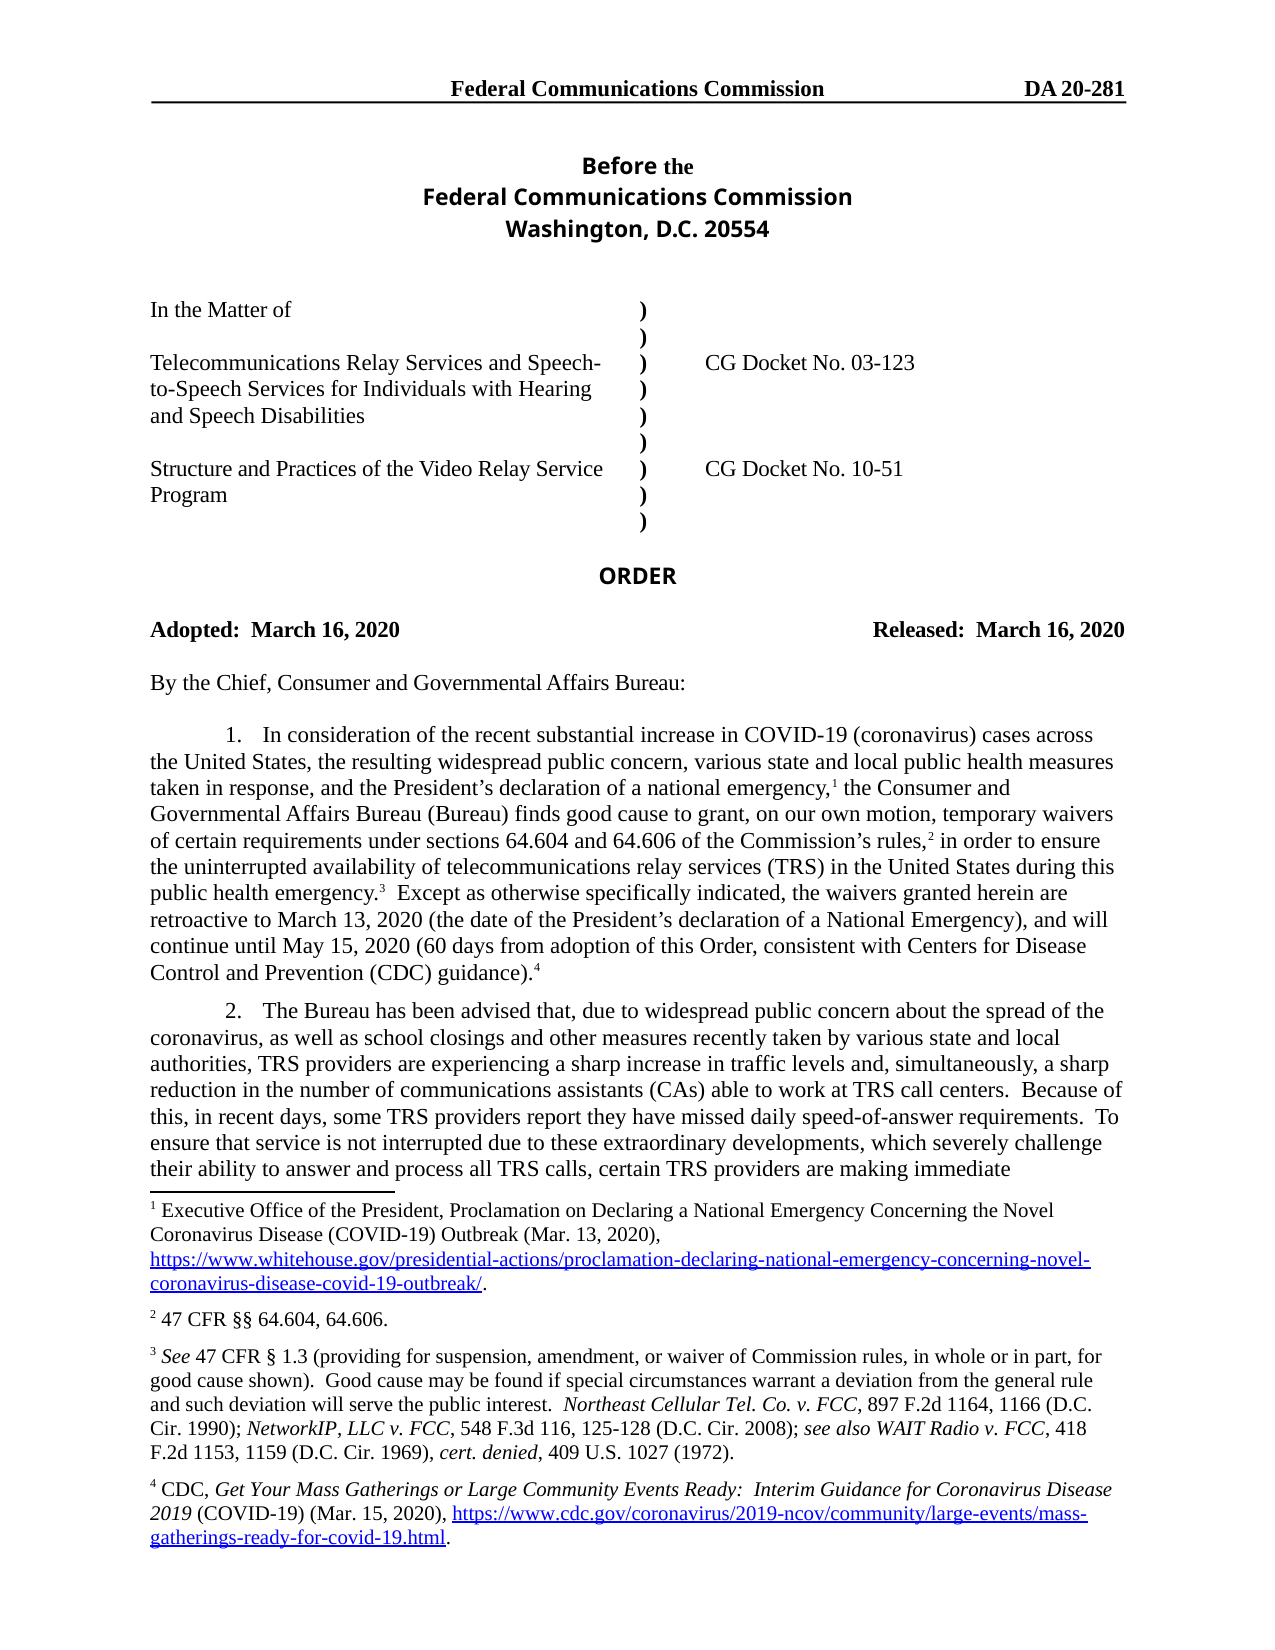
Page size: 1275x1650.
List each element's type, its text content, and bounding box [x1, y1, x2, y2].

text Adopted: March 16, 2020 Released: March 16, 2020 [150, 618, 1125, 642]
table_header In the Matter of Telecommunications Relay Services and Speech-to-Speech Services for Individuals with Hearing and Speech Disabilities Structure and Practices of the Video Relay Service Program [139, 296, 628, 534]
text In consideration of the recent substantial increase in COVID-19 (coronavirus) cases across the United States, the resulting widespread public concern, various state and local public health measures taken in response, and the President’s declaration of a national emergency, the Consumer and Governmental Affairs Bureau (Bureau) finds good cause to grant, on our own motion, temporary waivers of certain requirements under sections 64.604 and 64.606 of the Commission’s rules, in order to ensure the uninterrupted availability of telecommunications relay services (TRS) in the United States during this public health emergency. Except as otherwise specifically indicated, the waivers granted herein are retroactive to March 13, 2020 (the date of the President’s declaration of a National Emergency), and will continue until May 15, 2020 (60 days from adoption of this Order, consistent with Centers for Disease Control and Prevention (CDC) guidance). [150, 721, 1125, 985]
text By the Chief, Consumer and Governmental Affairs Bureau: [150, 669, 1125, 695]
text Order [150, 560, 1125, 591]
text Federal Communications Commission [150, 181, 1125, 212]
table_header ) ) ) ) ) ) ) ) ) [628, 296, 694, 534]
text Washington, D.C. 20554 [150, 212, 1125, 244]
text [150, 997, 1125, 1182]
table_header CG Docket No. 03-123 CG Docket No. 10-51 [694, 296, 1136, 534]
text Before the [150, 150, 1125, 181]
